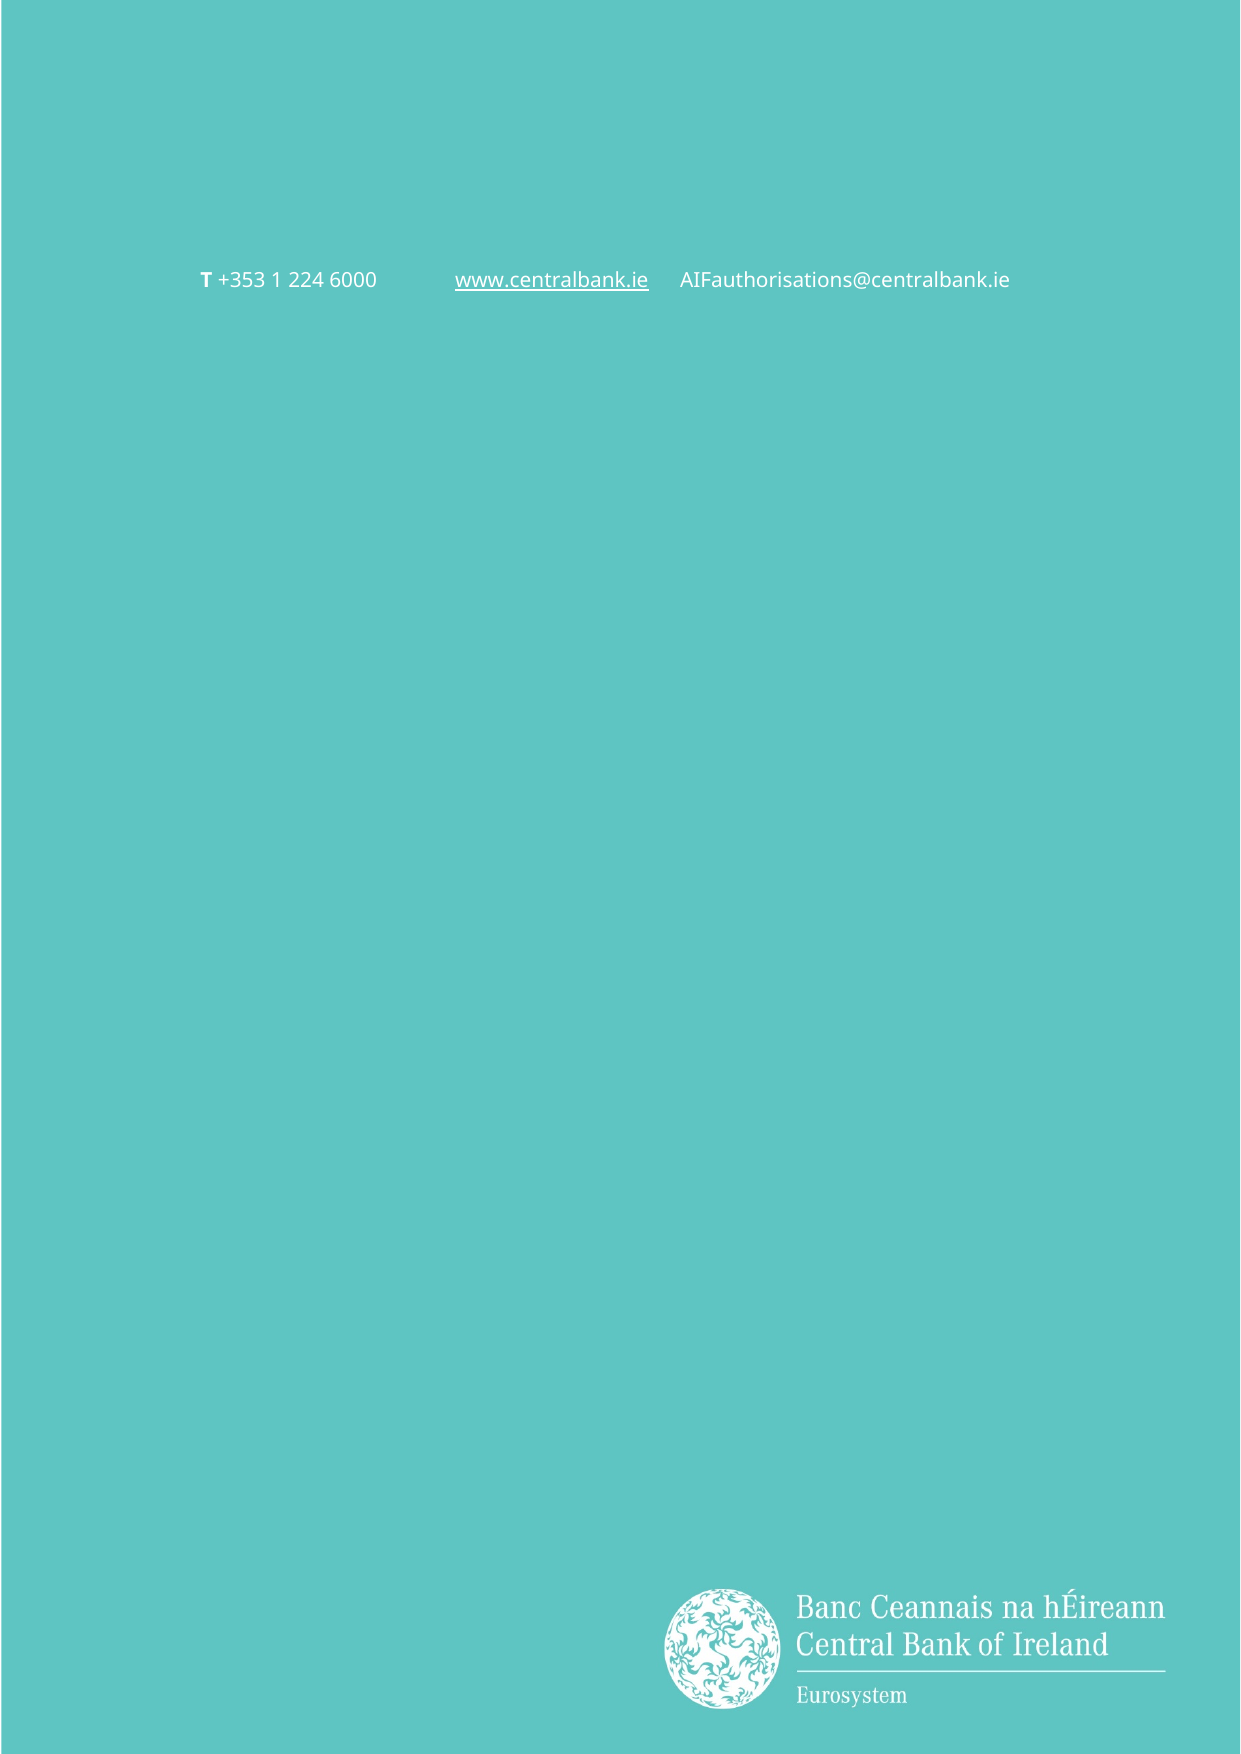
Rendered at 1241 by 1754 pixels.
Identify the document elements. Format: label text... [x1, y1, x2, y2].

picture [1, 0, 1241, 1754]
text T +353 1 224 6000 www.centralbank.ie AIFauthorisations@centralbank.ie [158, 265, 1053, 294]
